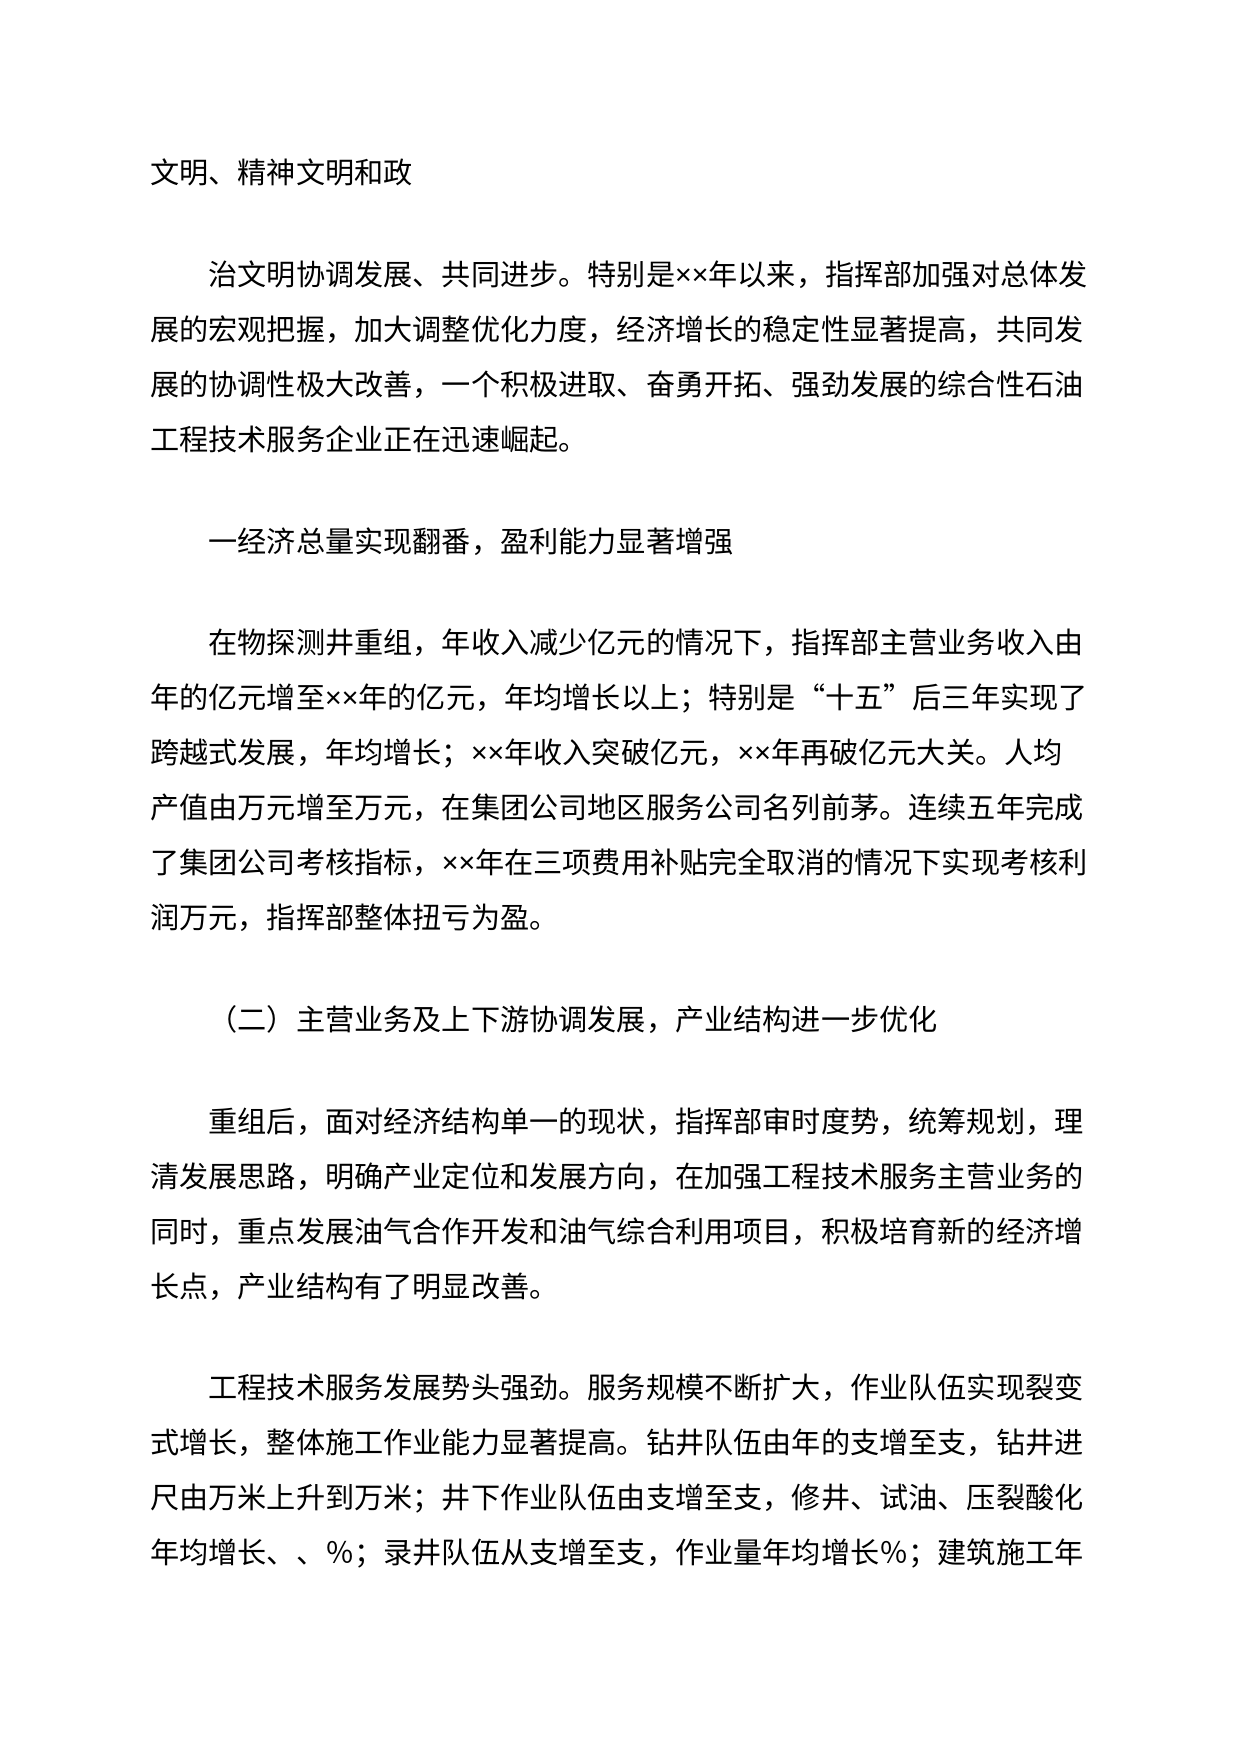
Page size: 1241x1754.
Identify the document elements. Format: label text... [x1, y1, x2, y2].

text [150, 150, 1090, 192]
text （二）主营业务及上下游协调发展，产业结构进一步优化 [150, 997, 1090, 1039]
text 治文明协调发展、共同进步。特别是××年以来，指挥部加强对总体发展的宏观把握，加大调整优化力度，经济增长的稳定性显著提高，共同发展的协调性极大改善，一个积极进取、奋勇开拓、强劲发展的综合性石油工程技术服务企业正在迅速崛起。 [150, 252, 1090, 459]
text 重组后，面对经济结构单一的现状，指挥部审时度势，统筹规划，理清发展思路，明确产业定位和发展方向，在加强工程技术服务主营业务的同时，重点发展油气合作开发和油气综合利用项目，积极培育新的经济增长点，产业结构有了明显改善。 [150, 1098, 1090, 1305]
text 一经济总量实现翻番，盈利能力显著增强 [150, 518, 1090, 561]
text 在物探测井重组，年收入减少亿元的情况下，指挥部主营业务收入由年的亿元增至××年的亿元，年均增长以上；特别是“十五”后三年实现了跨越式发展，年均增长；××年收入突破亿元，××年再破亿元大关。人均产值由万元增至万元，在集团公司地区服务公司名列前茅。连续五年完成了集团公司考核指标，××年在三项费用补贴完全取消的情况下实现考核利润万元，指挥部整体扭亏为盈。 [150, 620, 1090, 937]
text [150, 1365, 1090, 1572]
